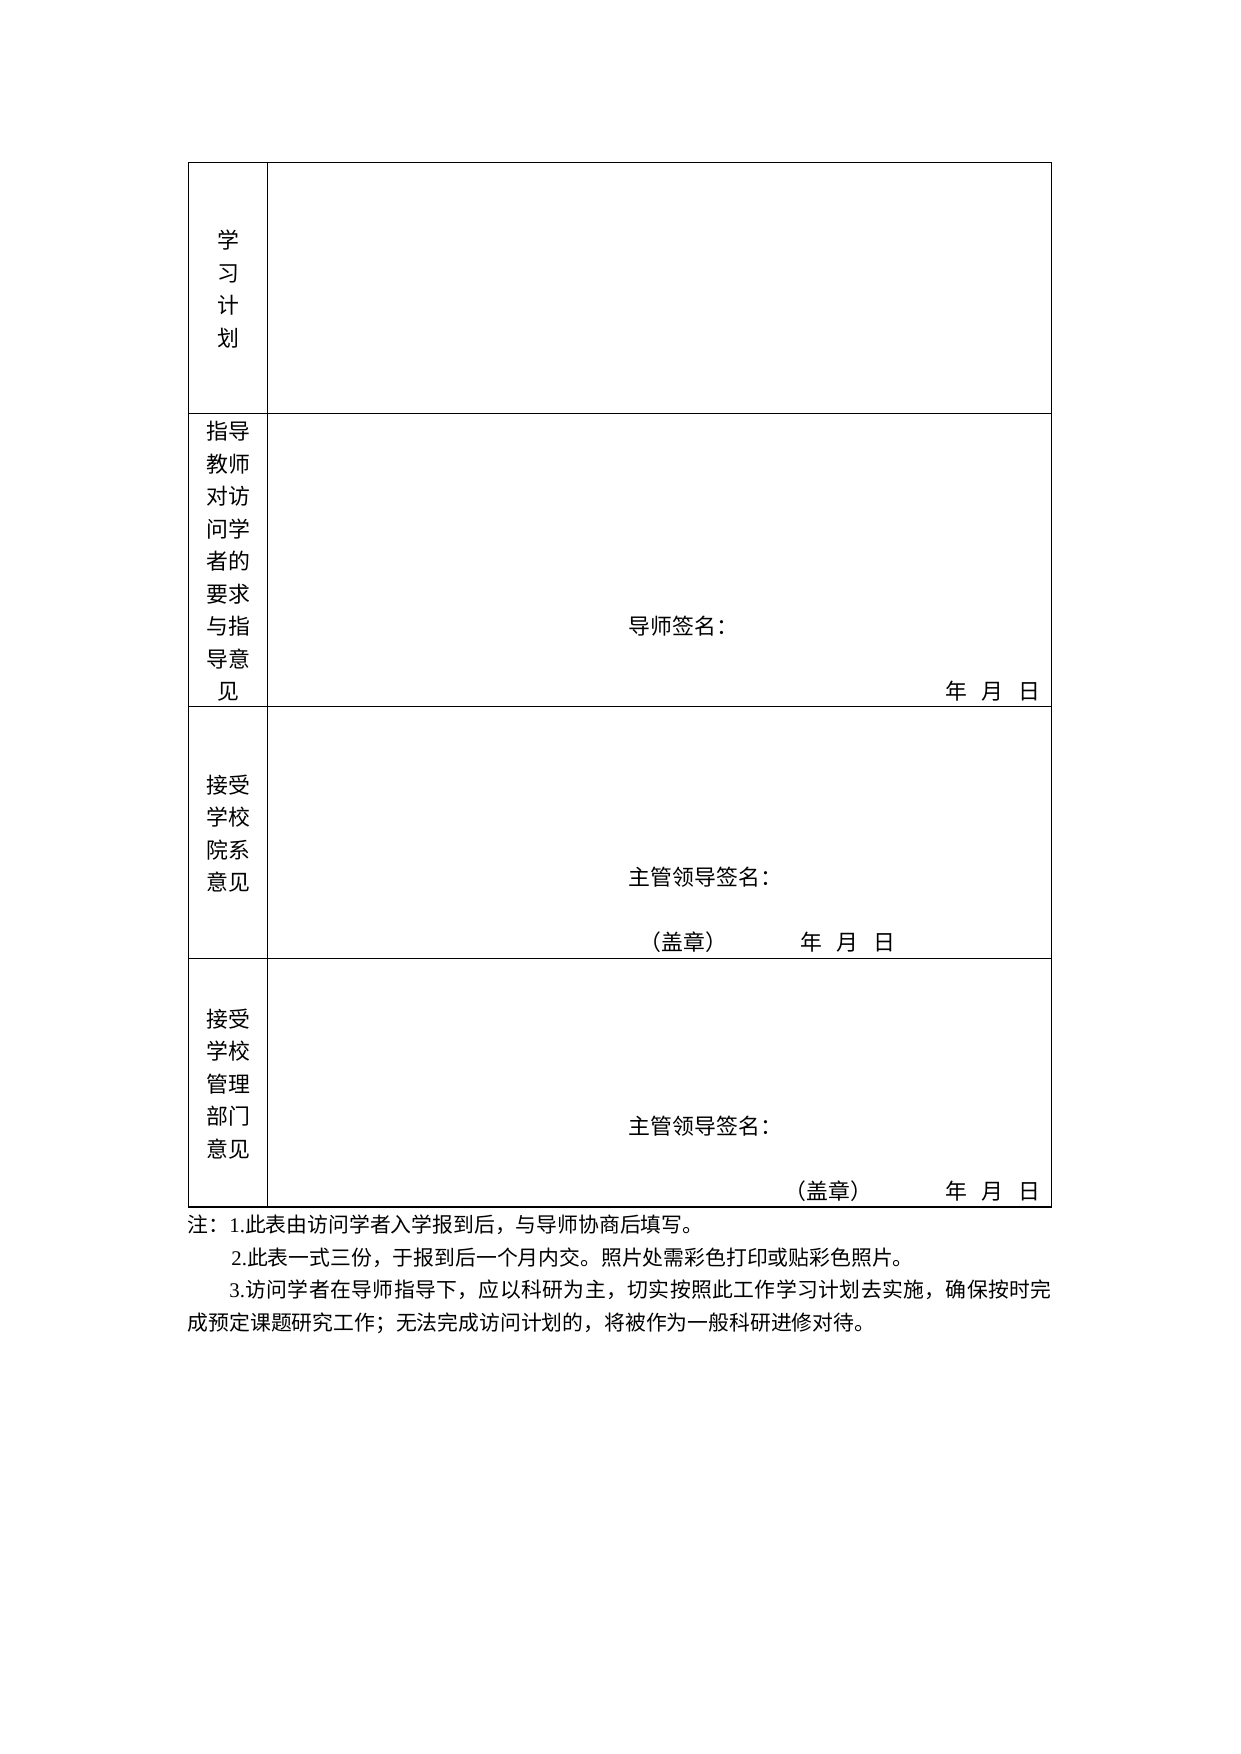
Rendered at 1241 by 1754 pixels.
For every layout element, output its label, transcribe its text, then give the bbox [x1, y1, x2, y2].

text 2.此表一式三份，于报到后一个月内交。照片处需彩色打印或贴彩色照片。 [231, 1240, 1053, 1272]
table_cell 接受学校管理部门意见 [189, 959, 267, 1206]
text 3.访问学者在导师指导下，应以科研为主，切实按照此工作学习计划去实施，确保按时完成预定课题研究工作；无法完成访问计划的，将被作为一般科研进修对待。 [187, 1272, 1053, 1337]
table_cell [268, 163, 1051, 413]
text 注：1.此表由访问学者入学报到后，与导师协商后填写。 [187, 1207, 1053, 1240]
table_cell 主管领导签名： （盖章） 年 月 日 [268, 707, 1051, 957]
table_cell 导师签名： 年 月 日 [268, 414, 1051, 706]
table_cell 主管领导签名： （盖章） 年 月 日 [268, 959, 1051, 1206]
table_cell 接受学校院系意见 [189, 707, 267, 957]
table_cell 学 习 计 划 [189, 163, 267, 413]
table_cell 指导教师对访问学者的要求与指导意见 [189, 414, 267, 706]
